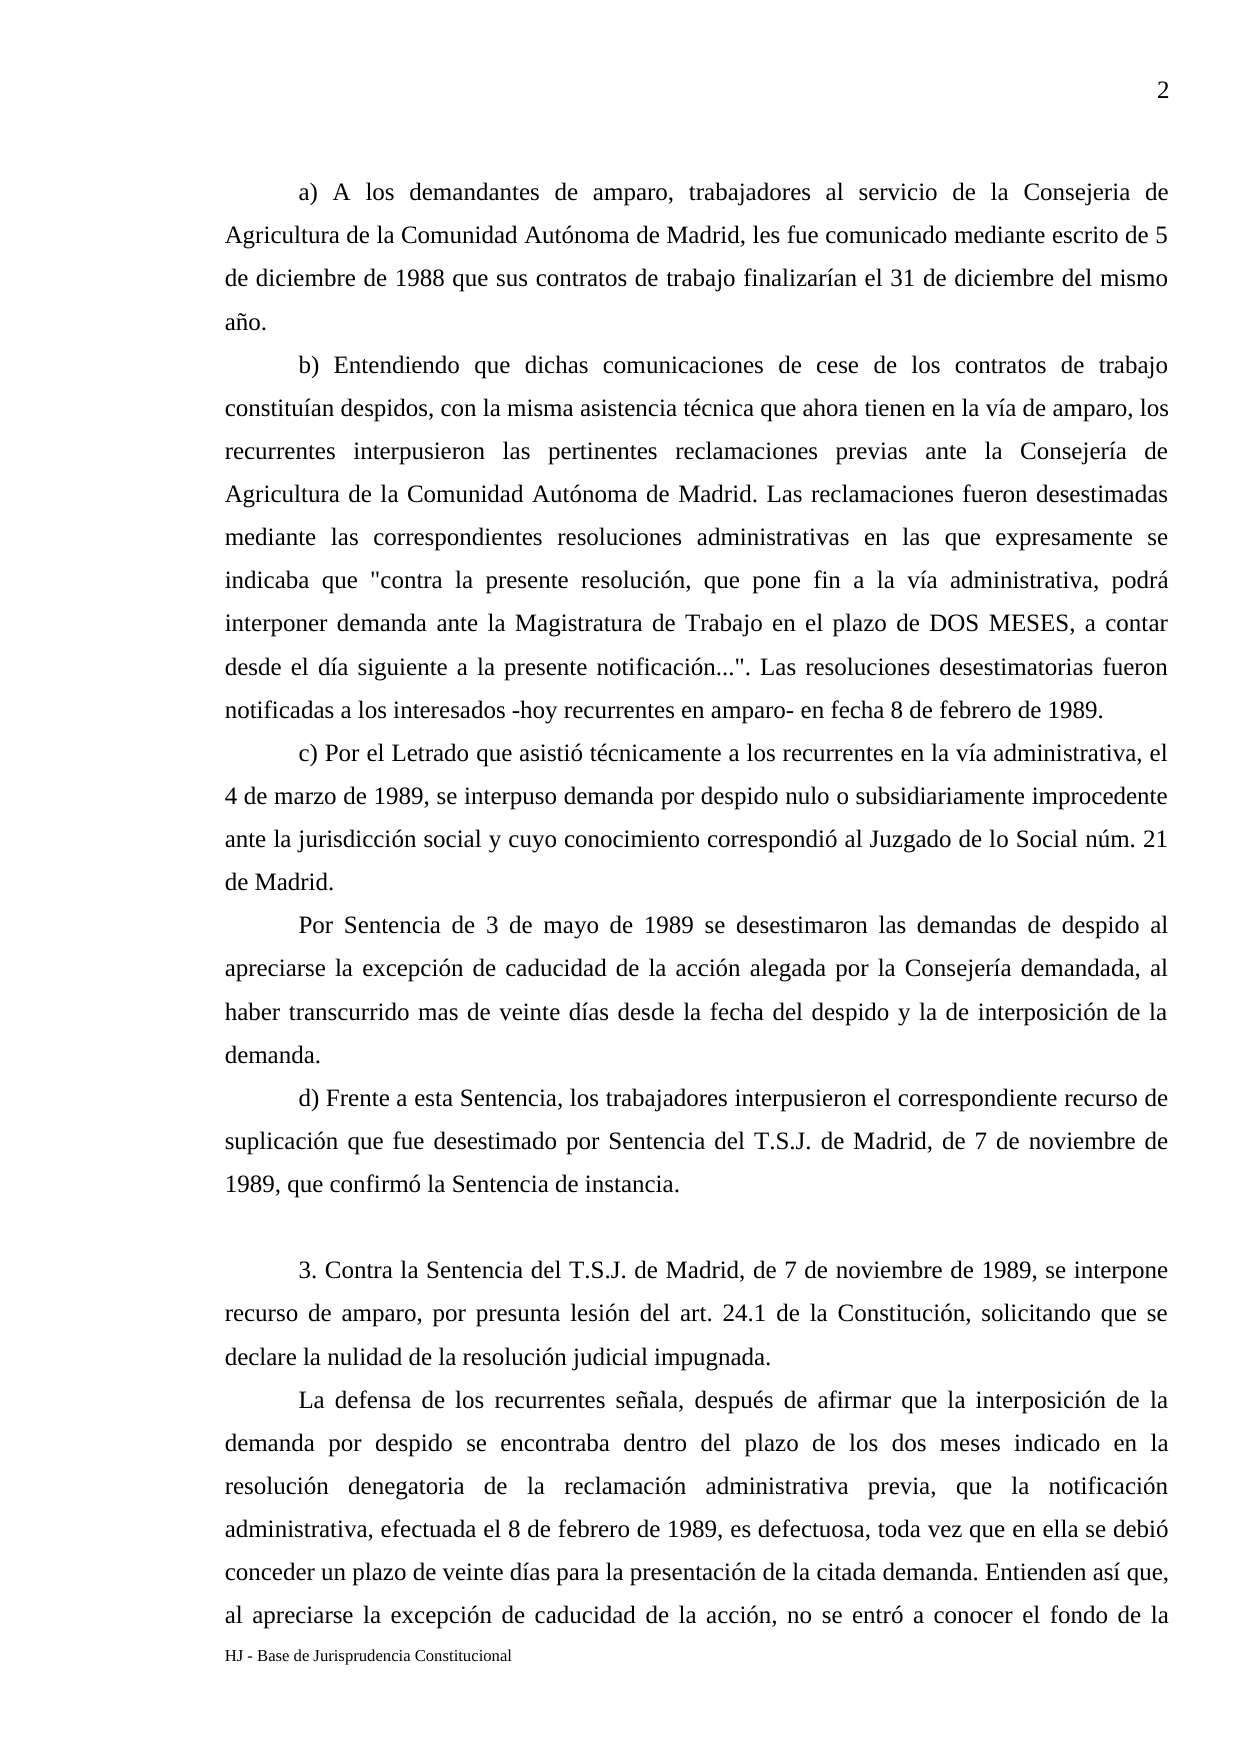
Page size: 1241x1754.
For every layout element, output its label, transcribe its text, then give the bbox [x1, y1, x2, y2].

text c) Por el Letrado que asistió técnicamente a los recurrentes en la vía administrativa, el 4 de marzo de 1989, se interpuso demanda por despido nulo o subsidiariamente improcedente ante la jurisdicción social y cuyo conocimiento correspondió al Juzgado de lo Social núm. 21 de Madrid. [224, 738, 1169, 896]
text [224, 1385, 1169, 1629]
text d) Frente a esta Sentencia, los trabajadores interpusieron el correspondiente recurso de suplicación que fue desestimado por Sentencia del T.S.J. de Madrid, de 7 de noviembre de 1989, que confirmó la Sentencia de instancia. [224, 1083, 1169, 1198]
text a) A los demandantes de amparo, trabajadores al servicio de la Consejeria de Agricultura de la Comunidad Autónoma de Madrid, les fue comunicado mediante escrito de 5 de diciembre de 1988 que sus contratos de trabajo finalizarían el 31 de diciembre del mismo año. [224, 177, 1169, 335]
text b) Entendiendo que dichas comunicaciones de cese de los contratos de trabajo constituían despidos, con la misma asistencia técnica que ahora tienen en la vía de amparo, los recurrentes interpusieron las pertinentes reclamaciones previas ante la Consejería de Agricultura de la Comunidad Autónoma de Madrid. Las reclamaciones fueron desestimadas mediante las correspondientes resoluciones administrativas en las que expresamente se indicaba que "contra la presente resolución, que pone fin a la vía administrativa, podrá interponer demanda ante la Magistratura de Trabajo en el plazo de DOS MESES, a contar desde el día siguiente a la presente notificación...". Las resoluciones desestimatorias fueron notificadas a los interesados -hoy recurrentes en amparo- en fecha 8 de febrero de 1989. [224, 350, 1169, 723]
text Por Sentencia de 3 de mayo de 1989 se desestimaron las demandas de despido al apreciarse la excepción de caducidad de la acción alegada por la Consejería demandada, al haber transcurrido mas de veinte días desde la fecha del despido y la de interposición de la demanda. [224, 910, 1169, 1068]
text 3. Contra la Sentencia del T.S.J. de Madrid, de 7 de noviembre de 1989, se interpone recurso de amparo, por presunta lesión del art. 24.1 de la Constitución, solicitando que se declare la nulidad de la resolución judicial impugnada. [224, 1255, 1169, 1370]
